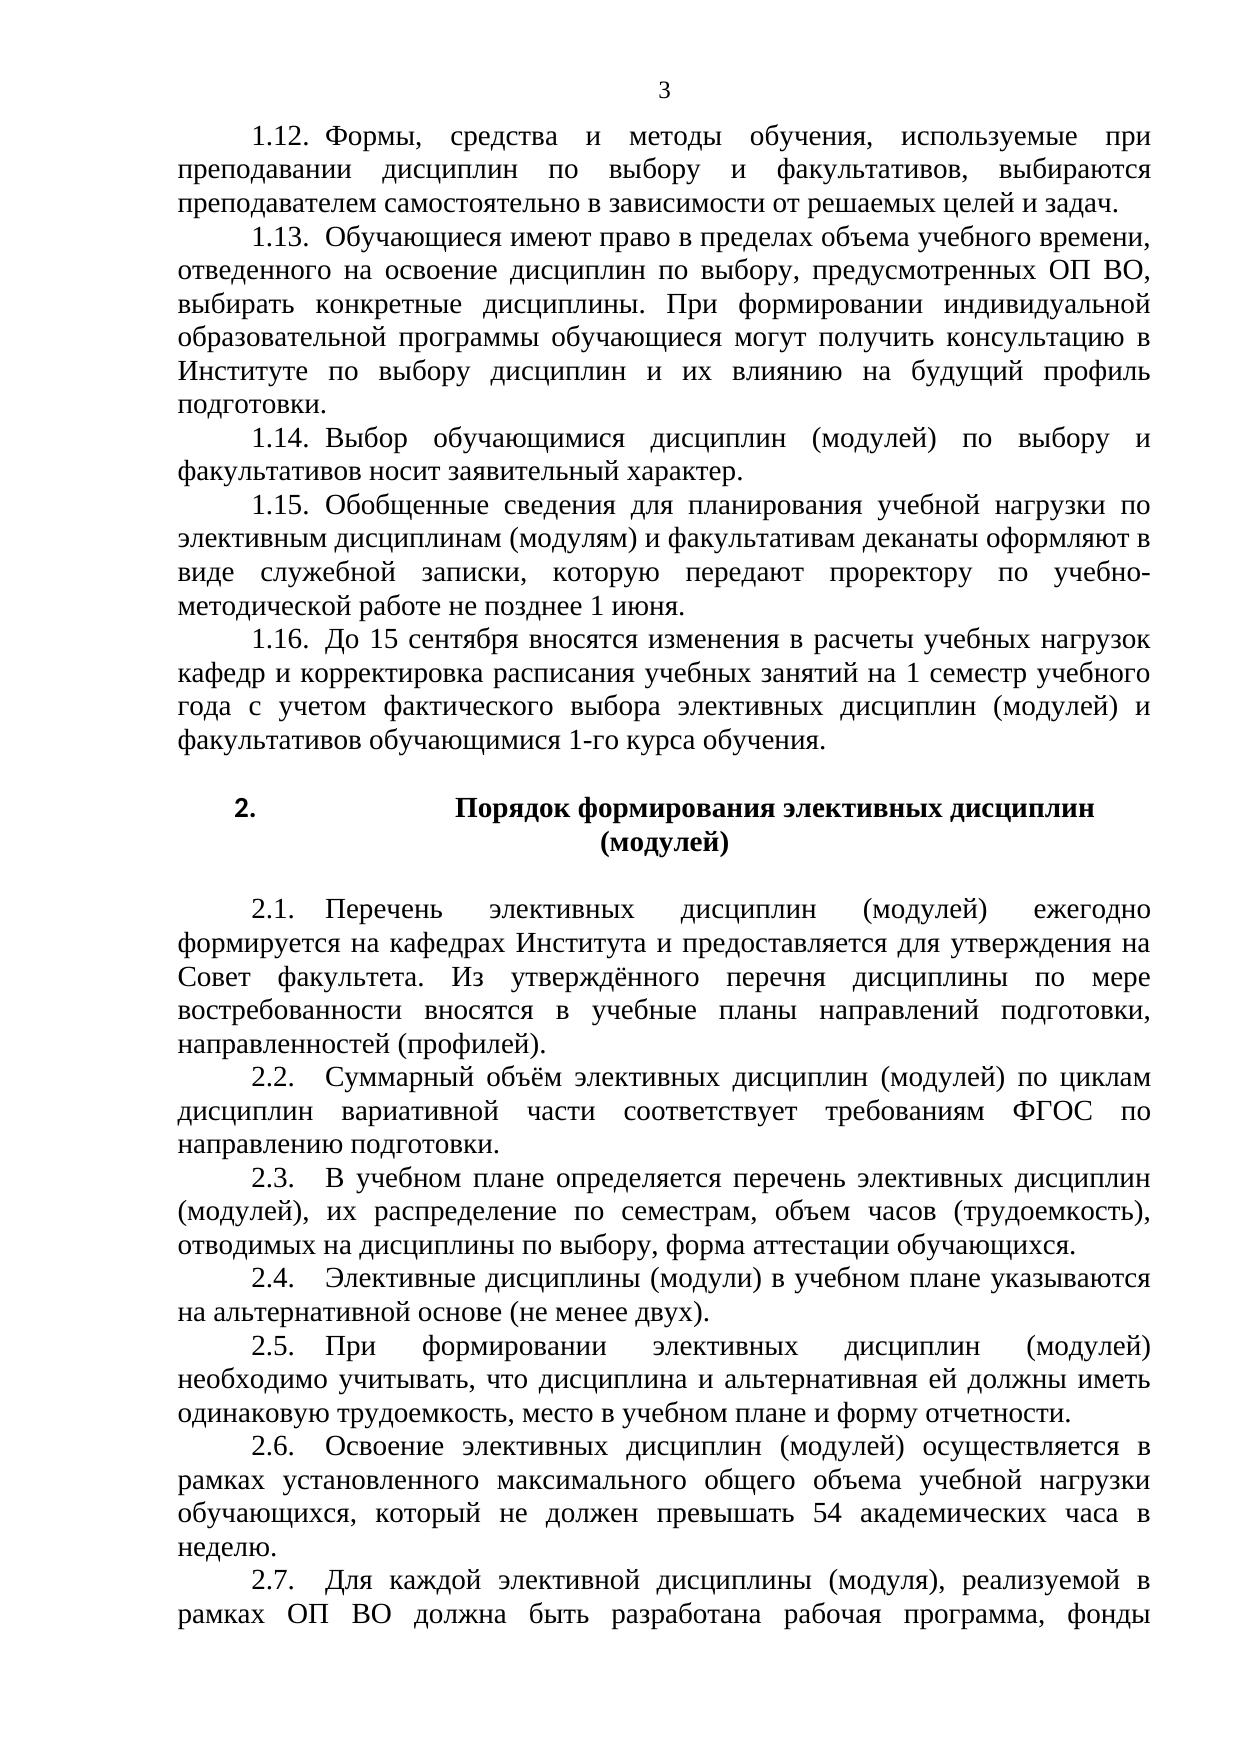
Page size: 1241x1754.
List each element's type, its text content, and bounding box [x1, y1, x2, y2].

list Выбор обучающимися дисциплин (модулей) по выбору и факультативов носит заявительный характер. [177, 420, 1152, 487]
list При формировании элективных дисциплин (модулей) необходимо учитывать, что дисциплина и альтернативная ей должны иметь одинаковую трудоемкость, место в учебном плане и форму отчетности. [177, 1328, 1152, 1428]
list В учебном плане определяется перечень элективных дисциплин (модулей), их распределение по семестрам, объем часов (трудоемкость), отводимых на дисциплины по выбору, форма аттестации обучающихся. [177, 1160, 1152, 1261]
list Перечень элективных дисциплин (модулей) ежегодно формируется на кафедрах Института и предоставляется для утверждения на Совет факультета. Из утверждённого перечня дисциплины по мере востребованности вносятся в учебные планы направлений подготовки, направленностей (профилей). [177, 892, 1152, 1059]
list Суммарный объём элективных дисциплин (модулей) по циклам дисциплин вариативной части соответствует требованиям ФГОС по направлению подготовки. [177, 1059, 1152, 1160]
list Обобщенные сведения для планирования учебной нагрузки по элективным дисциплинам (модулям) и факультативам деканаты оформляют в виде служебной записки, которую передают проректору по учебно-методической работе не позднее 1 июня. [177, 487, 1152, 621]
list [177, 1562, 1152, 1629]
list Элективные дисциплины (модули) в учебном плане указываются на альтернативной основе (не менее двух). [177, 1261, 1152, 1328]
list Обучающиеся имеют право в пределах объема учебного времени, отведенного на освоение дисциплин по выбору, предусмотренных ОП ВО, выбирать конкретные дисциплины. При формировании индивидуальной образовательной программы обучающиеся могут получить консультацию в Институте по выбору дисциплин и их влиянию на будущий профиль подготовки. [177, 219, 1152, 420]
list Формы, средства и методы обучения, используемые при преподавании дисциплин по выбору и факультативов, выбираются преподавателем самостоятельно в зависимости от решаемых целей и задач. [177, 118, 1152, 219]
list До 15 сентября вносятся изменения в расчеты учебных нагрузок кафедр и корректировка расписания учебных занятий на 1 семестр учебного года с учетом фактического выбора элективных дисциплин (модулей) и факультативов обучающимися 1-го курса обучения. [177, 621, 1152, 755]
list Освоение элективных дисциплин (модулей) осуществляется в рамках установленного максимального общего объема учебной нагрузки обучающихся, который не должен превышать 54 академических часа в неделю. [177, 1428, 1152, 1562]
list Порядок формирования элективных дисциплин (модулей) [177, 789, 1152, 858]
